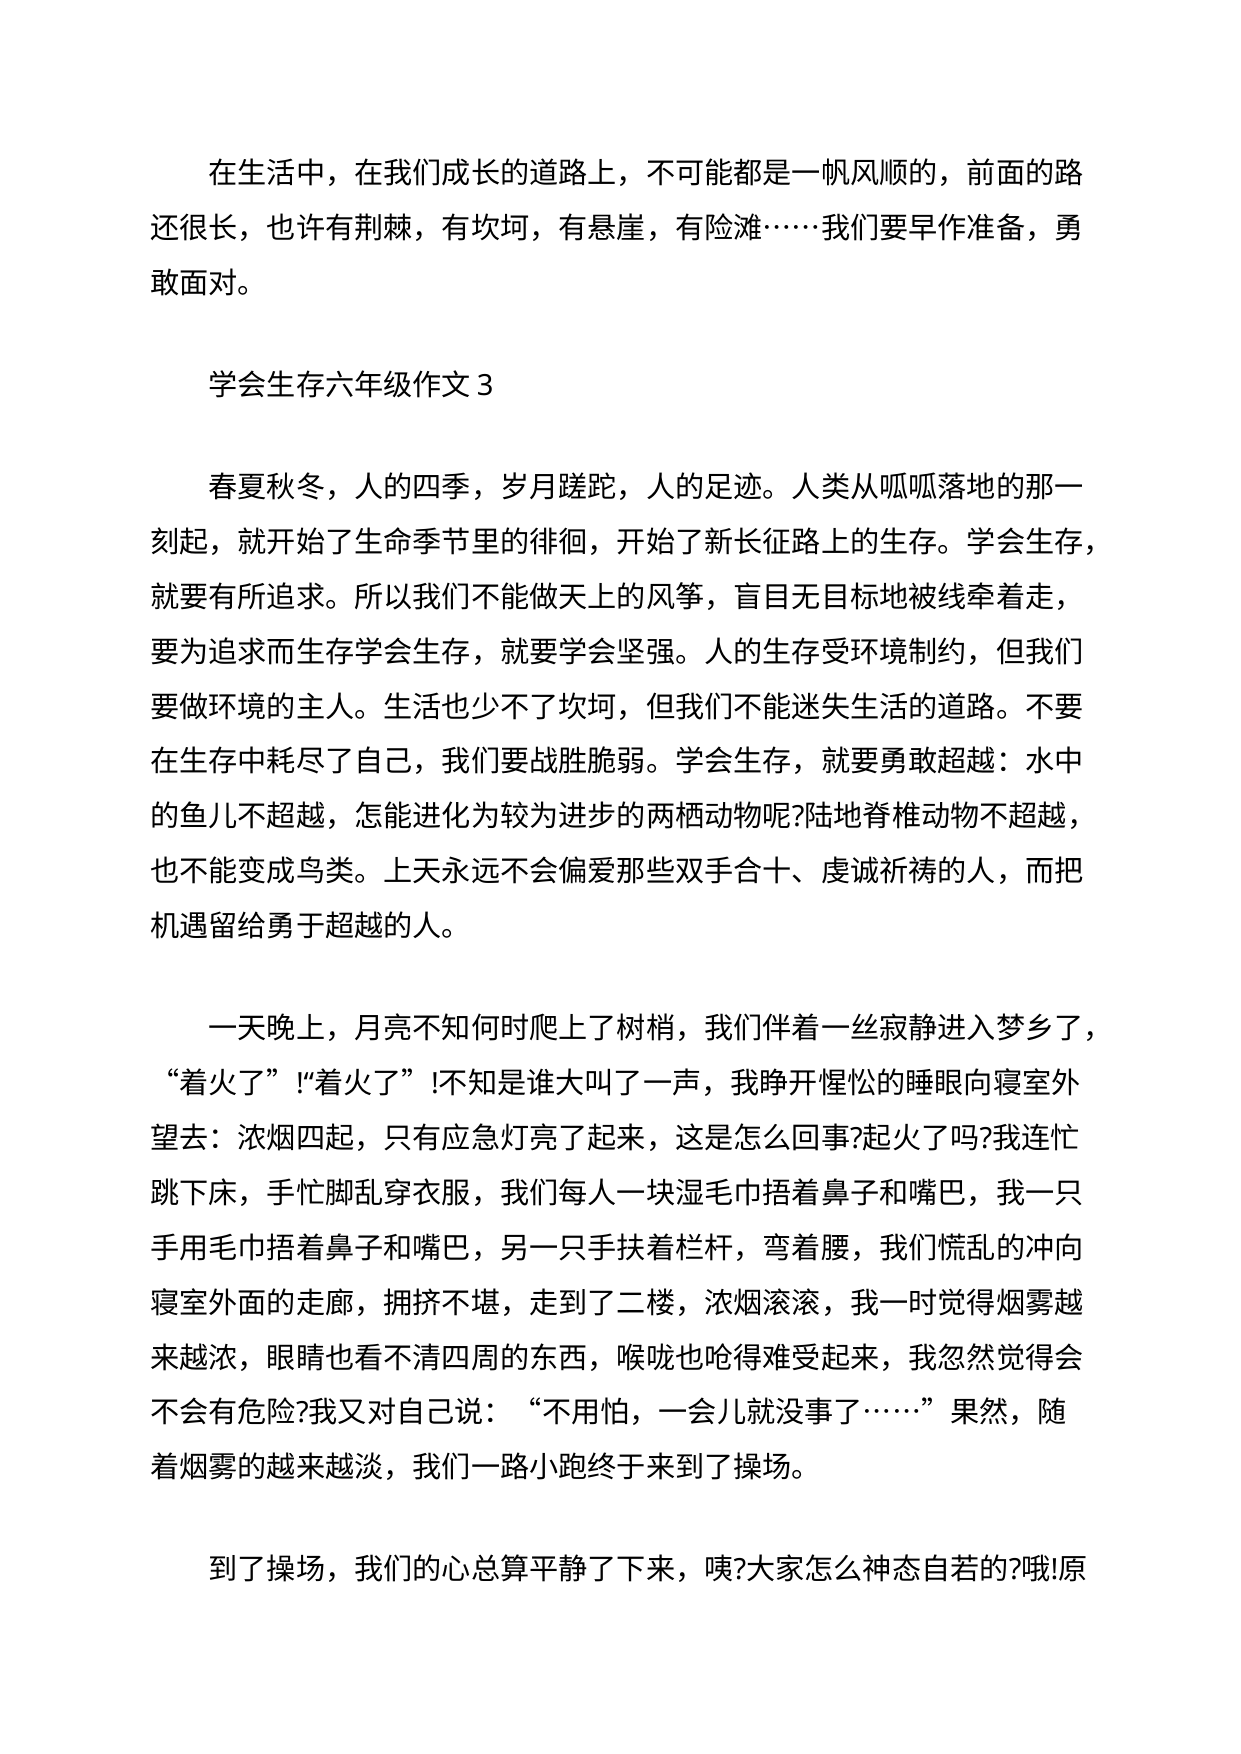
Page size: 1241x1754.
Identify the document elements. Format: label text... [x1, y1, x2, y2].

text 在生活中，在我们成长的道路上，不可能都是一帆风顺的，前面的路还很长，也许有荆棘，有坎坷，有悬崖，有险滩……我们要早作准备，勇敢面对。 [150, 150, 1090, 302]
text 一天晚上，月亮不知何时爬上了树梢，我们伴着一丝寂静进入梦乡了，“着火了”!“着火了”!不知是谁大叫了一声，我睁开惺忪的睡眼向寝室外望去：浓烟四起，只有应急灯亮了起来，这是怎么回事?起火了吗?我连忙跳下床，手忙脚乱穿衣服，我们每人一块湿毛巾捂着鼻子和嘴巴，我一只手用毛巾捂着鼻子和嘴巴，另一只手扶着栏杆，弯着腰，我们慌乱的冲向寝室外面的走廊，拥挤不堪，走到了二楼，浓烟滚滚，我一时觉得烟雾越来越浓，眼睛也看不清四周的东西，喉咙也呛得难受起来，我忽然觉得会不会有危险?我又对自己说：“不用怕，一会儿就没事了……”果然，随着烟雾的越来越淡，我们一路小跑终于来到了操场。 [150, 1004, 1090, 1486]
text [150, 1546, 1090, 1588]
text 春夏秋冬，人的四季，岁月蹉跎，人的足迹。人类从呱呱落地的那一刻起，就开始了生命季节里的徘徊，开始了新长征路上的生存。学会生存，就要有所追求。所以我们不能做天上的风筝，盲目无目标地被线牵着走，要为追求而生存学会生存，就要学会坚强。人的生存受环境制约，但我们要做环境的主人。生活也少不了坎坷，但我们不能迷失生活的道路。不要在生存中耗尽了自己，我们要战胜脆弱。学会生存，就要勇敢超越：水中的鱼儿不超越，怎能进化为较为进步的两栖动物呢?陆地脊椎动物不超越，也不能变成鸟类。上天永远不会偏爱那些双手合十、虔诚祈祷的人，而把机遇留给勇于超越的人。 [150, 463, 1090, 945]
text 学会生存六年级作文3 [150, 362, 1090, 404]
